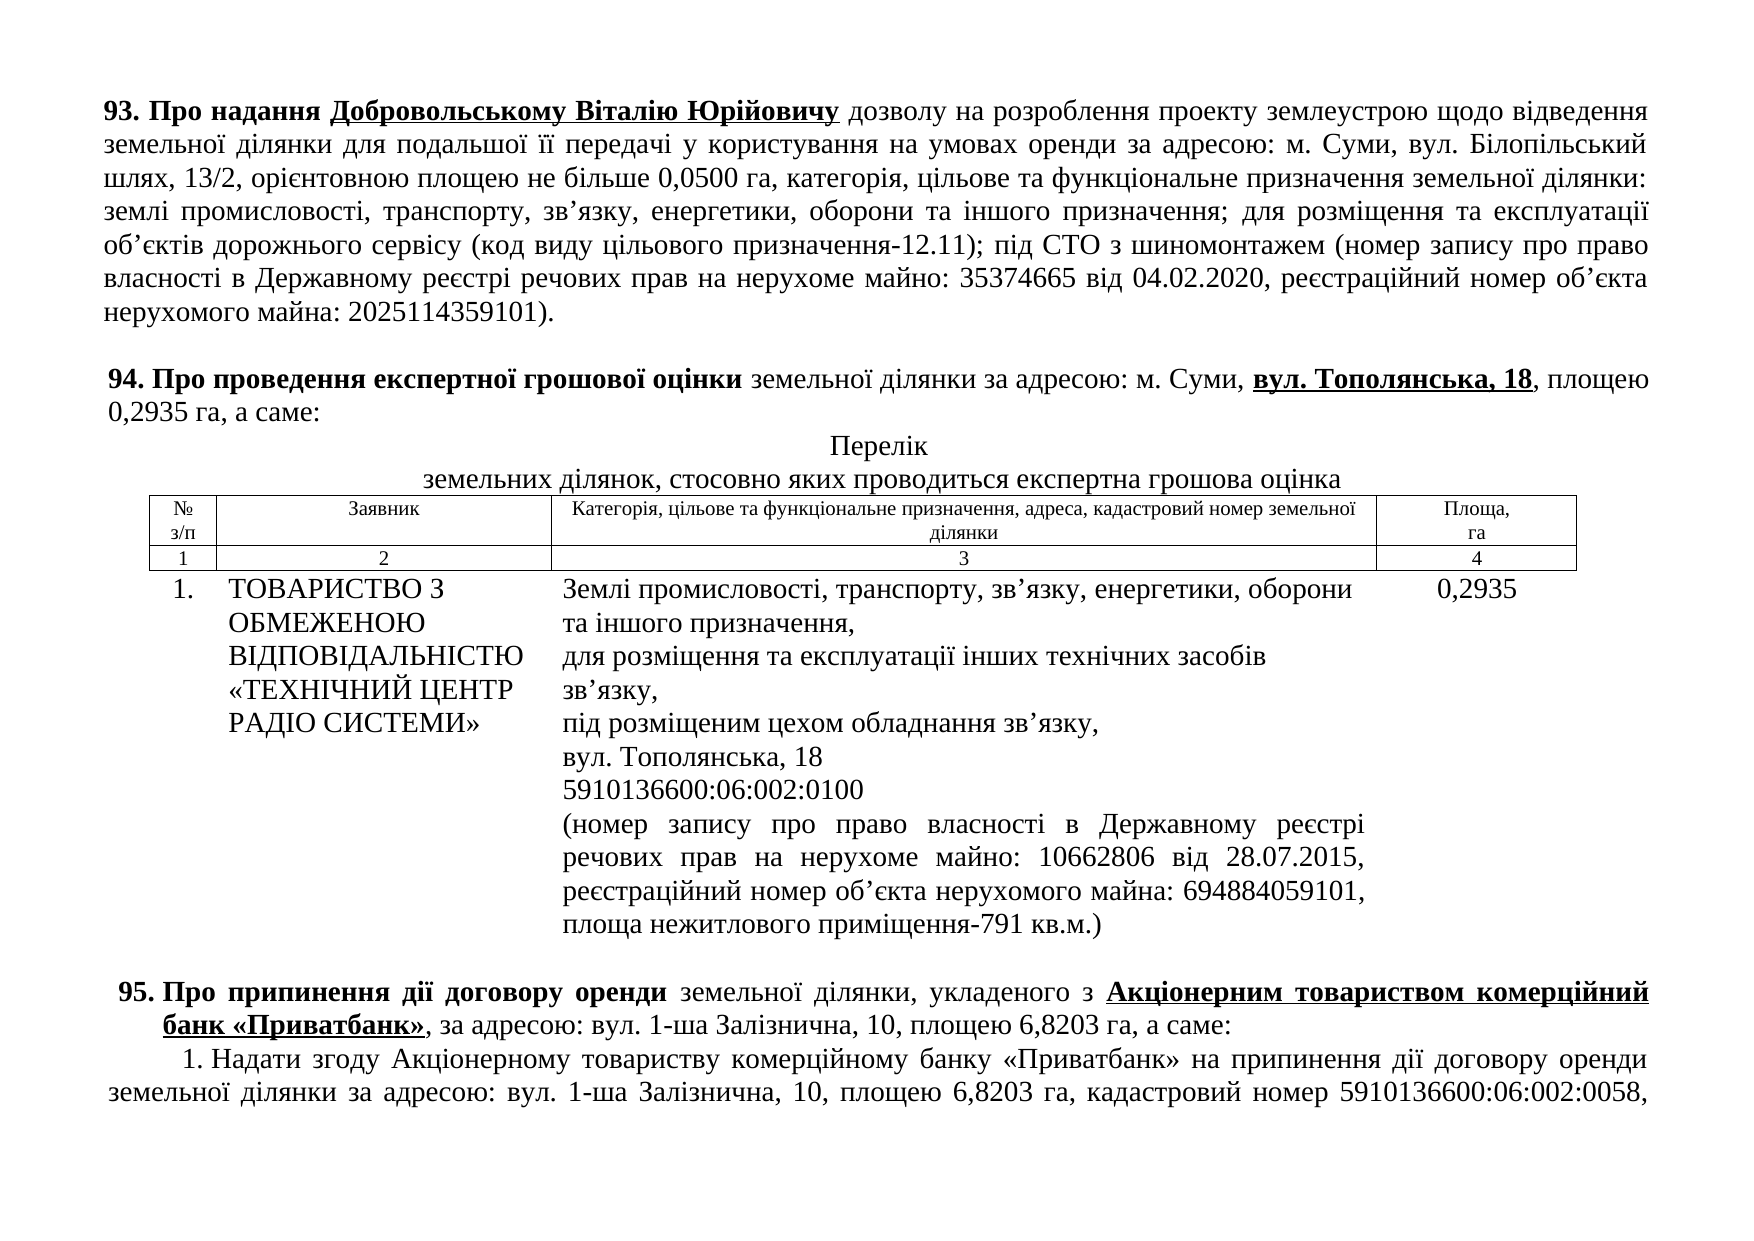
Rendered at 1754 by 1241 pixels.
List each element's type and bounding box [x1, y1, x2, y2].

table_header [104, 59, 1654, 1118]
